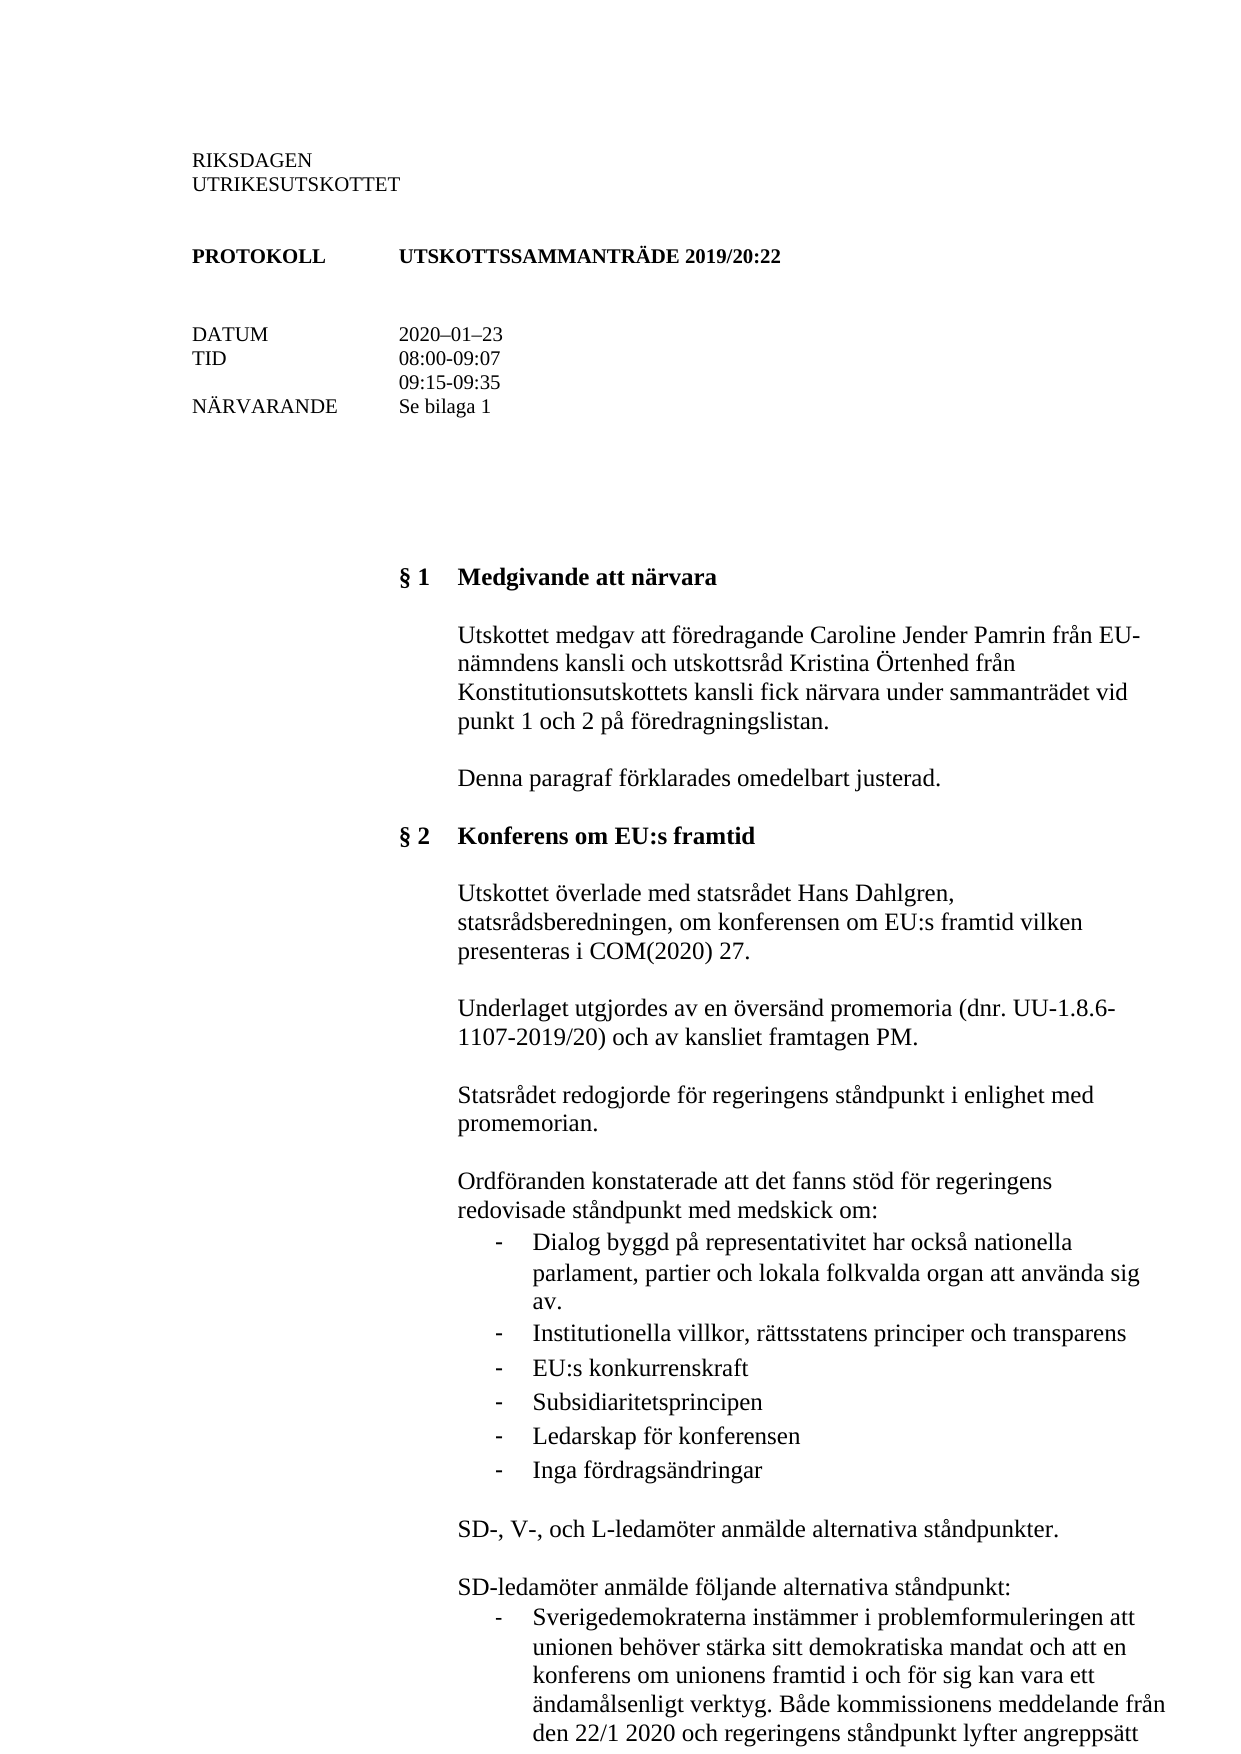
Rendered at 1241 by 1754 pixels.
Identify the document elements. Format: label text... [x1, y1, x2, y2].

table_cell TID [185, 346, 391, 394]
table_cell NÄRVARANDE [185, 394, 391, 418]
table_cell DATUM [185, 322, 391, 346]
table_header RIKSDAGEN UTRIKESUTSKOTTET [185, 148, 1137, 196]
table_cell § 2 [391, 821, 450, 1747]
table_header PROTOKOLL [185, 244, 391, 322]
table_cell 2020–01–23 [391, 322, 1064, 346]
table_cell Se bilaga 1 [391, 394, 1064, 418]
table_header Medgivande att närvara Utskottet medgav att föredragande Caroline Jender Pamrin från EU-nämndens kansli och utskottsråd Kristina Örtenhed från Konstitutionsutskottets kansli fick närvara under sammanträdet vid punkt 1 och 2 på föredragningslistan. Denna paragraf förklarades omedelbart justerad. [450, 562, 1174, 821]
table_header § 1 [391, 562, 450, 821]
table_header UTSKOTTSSAMMANTRÄDE 2019/20:22 [391, 244, 1064, 322]
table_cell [450, 821, 1174, 1747]
table_cell 08:00-09:07 09:15-09:35 [391, 346, 1064, 394]
